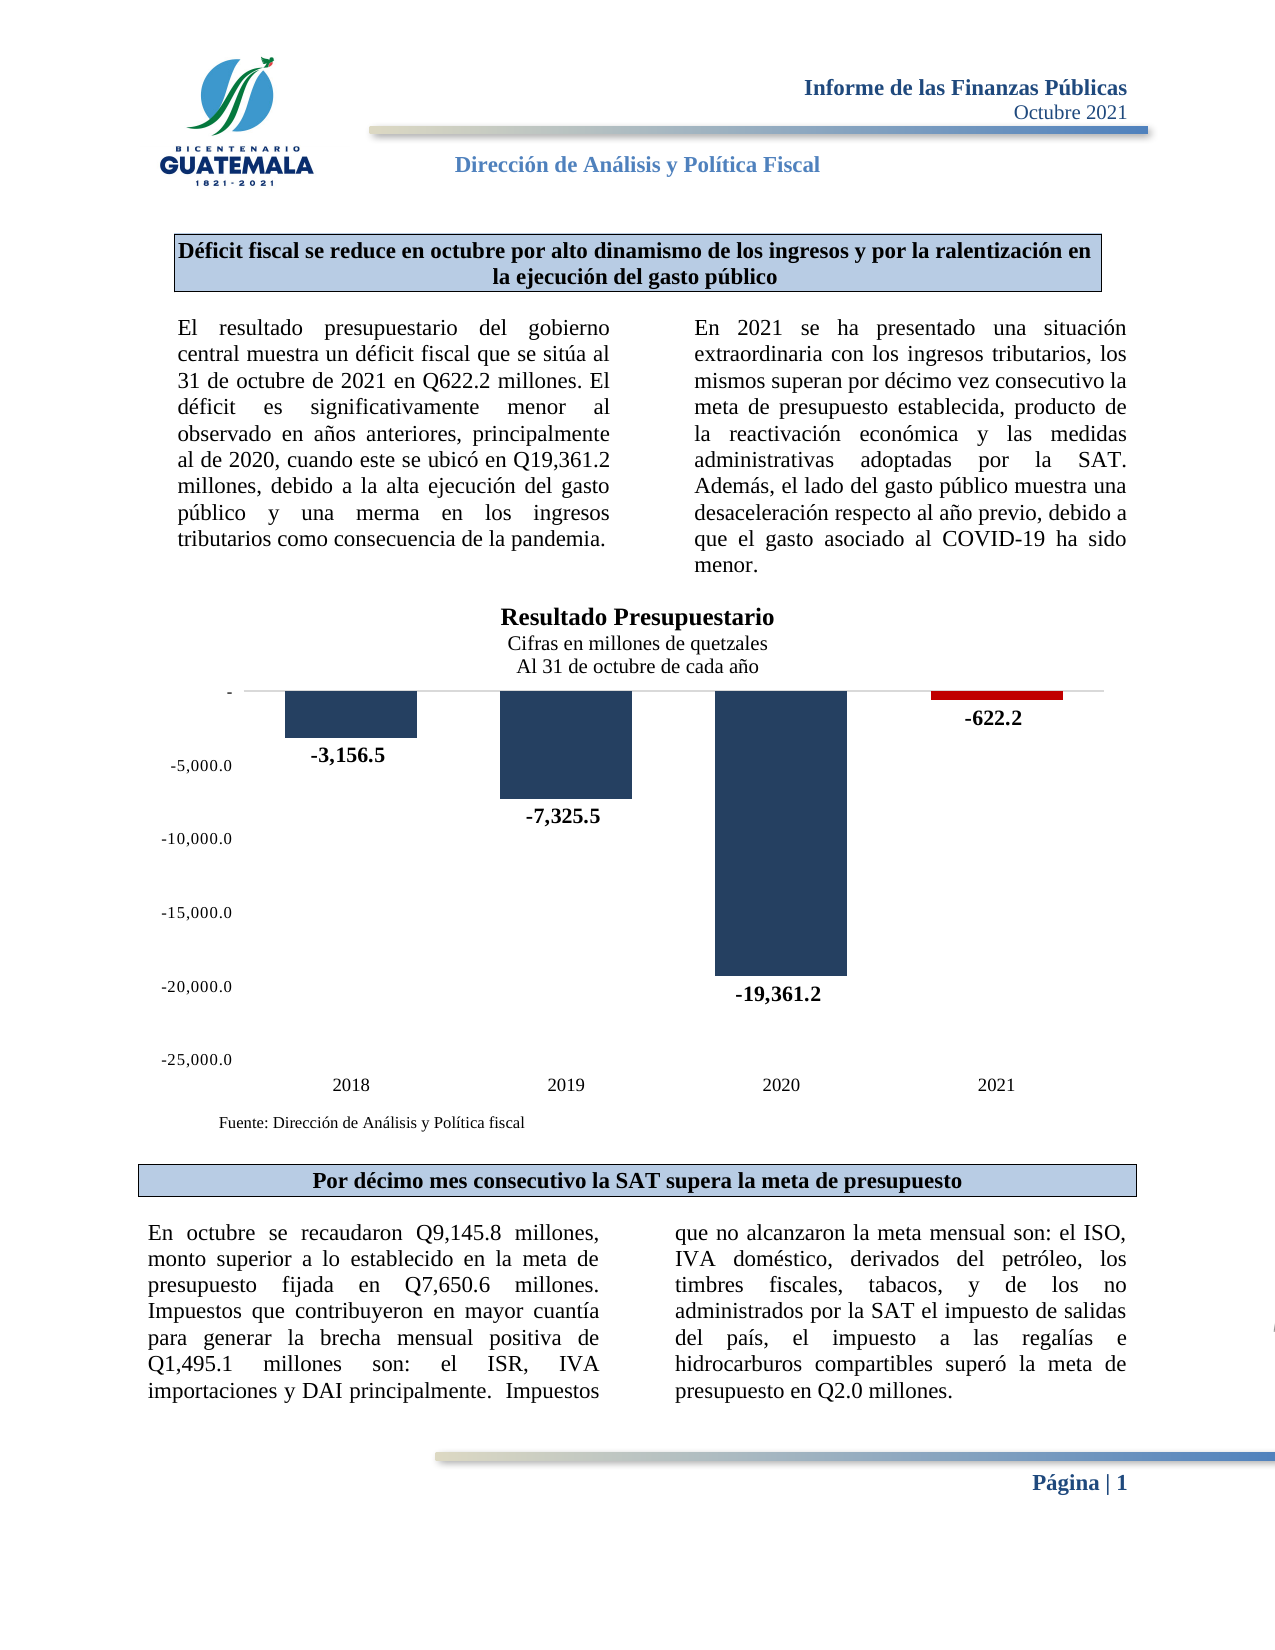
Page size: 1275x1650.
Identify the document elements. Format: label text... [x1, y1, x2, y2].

text Al 31 de octubre de cada año [148, 654, 1127, 678]
text Fuente: Dirección de Análisis y Política fiscal [148, 1113, 1127, 1132]
text El resultado presupuestario del gobierno central muestra un déficit fiscal que se sitúa al 31 de octubre de 2021 en Q622.2 millones. El déficit es significativamente menor al observado en años anteriores, principalmente al de 2020, cuando este se ubicó en Q19,361.2 millones, debido a la alta ejecución del gasto público y una merma en los ingresos tributarios como consecuencia de la pandemia. [177, 314, 611, 551]
text En octubre se recaudaron Q9,145.8 millones, monto superior a lo establecido en la meta de presupuesto fijada en Q7,650.6 millones. Impuestos que contribuyeron en mayor cuantía para generar la brecha mensual positiva de Q1,495.1 millones son: el ISR, IVA importaciones y DAI principalmente. Impuestos que no alcanzaron la meta mensual son: el ISO, IVA doméstico, derivados del petróleo, los timbres fiscales, tabacos, y de los no administrados por la SAT el impuesto de salidas del país, el impuesto a las regalías e hidrocarburos compartibles superó la meta de presupuesto en Q2.0 millones. [148, 1218, 600, 1403]
text Por décimo mes consecutivo la SAT supera la meta de presupuesto [139, 1165, 1136, 1196]
text En 2021 se ha presentado una situación extraordinaria con los ingresos tributarios, los mismos superan por décimo vez consecutivo la meta de presupuesto establecida, producto de la reactivación económica y las medidas administrativas adoptadas por la SAT. Además, el lado del gasto público muestra una desaceleración respecto al año previo, debido a que el gasto asociado al COVID-19 ha sido menor. [694, 314, 1127, 578]
text Resultado Presupuestario [148, 602, 1127, 630]
text Déficit fiscal se reduce en octubre por alto dinamismo de los ingresos y por la ralentización en la ejecución del gasto público [175, 235, 1101, 291]
text En octubre se recaudaron Q9,145.8 millones, monto superior a lo establecido en la meta de presupuesto fijada en Q7,650.6 millones. Impuestos que contribuyeron en mayor cuantía para generar la brecha mensual positiva de Q1,495.1 millones son: el ISR, IVA importaciones y DAI principalmente. Impuestos que no alcanzaron la meta mensual son: el ISO, IVA doméstico, derivados del petróleo, los timbres fiscales, tabacos, y de los no administrados por la SAT el impuesto de salidas del país, el impuesto a las regalías e hidrocarburos compartibles superó la meta de presupuesto en Q2.0 millones. [675, 1218, 1127, 1403]
picture [140, 35, 351, 204]
text Cifras en millones de quetzales [148, 630, 1127, 654]
